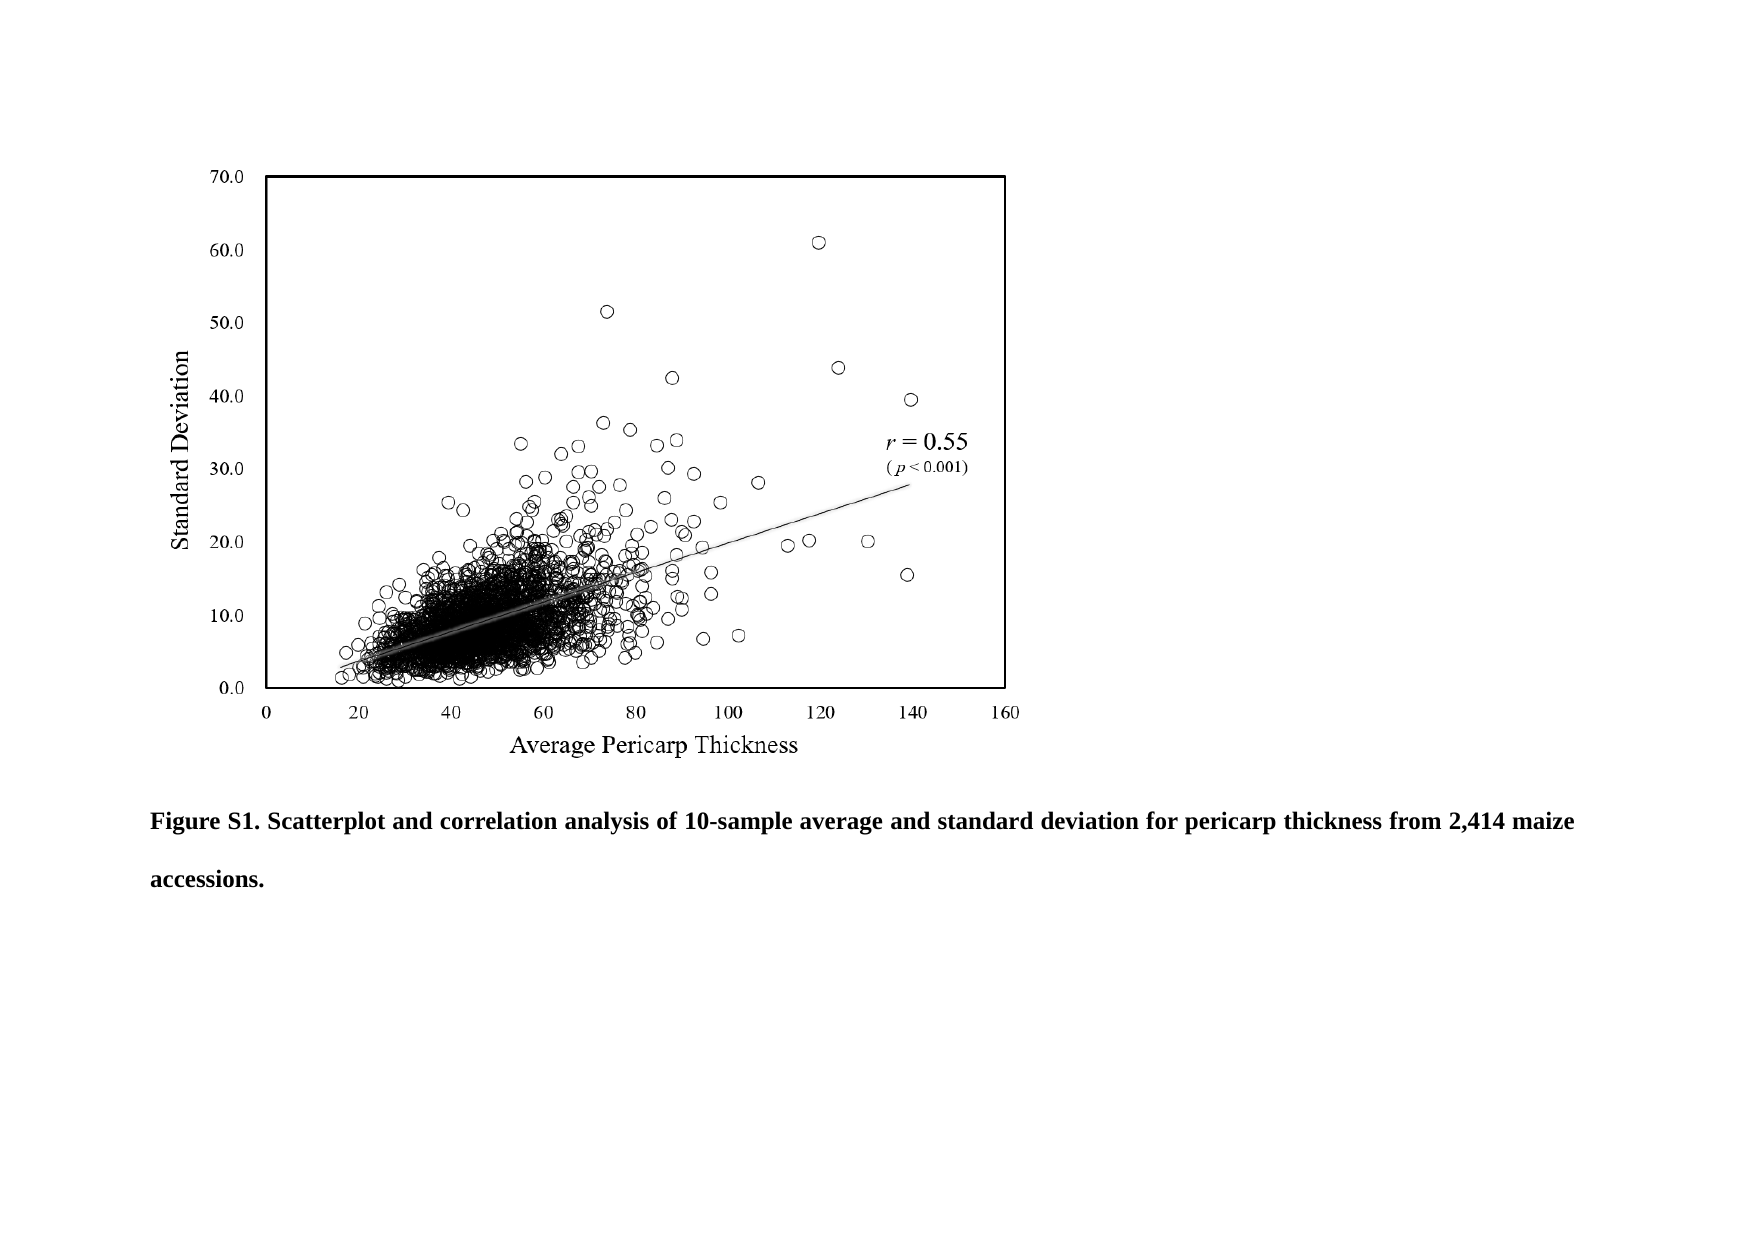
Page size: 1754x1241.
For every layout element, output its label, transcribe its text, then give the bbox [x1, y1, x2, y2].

picture [150, 150, 1042, 782]
text Figure S1. Scatterplot and correlation analysis of 10-sample average and standard deviation for pericarp thickness from 2,414 maize accessions. [150, 806, 1577, 892]
